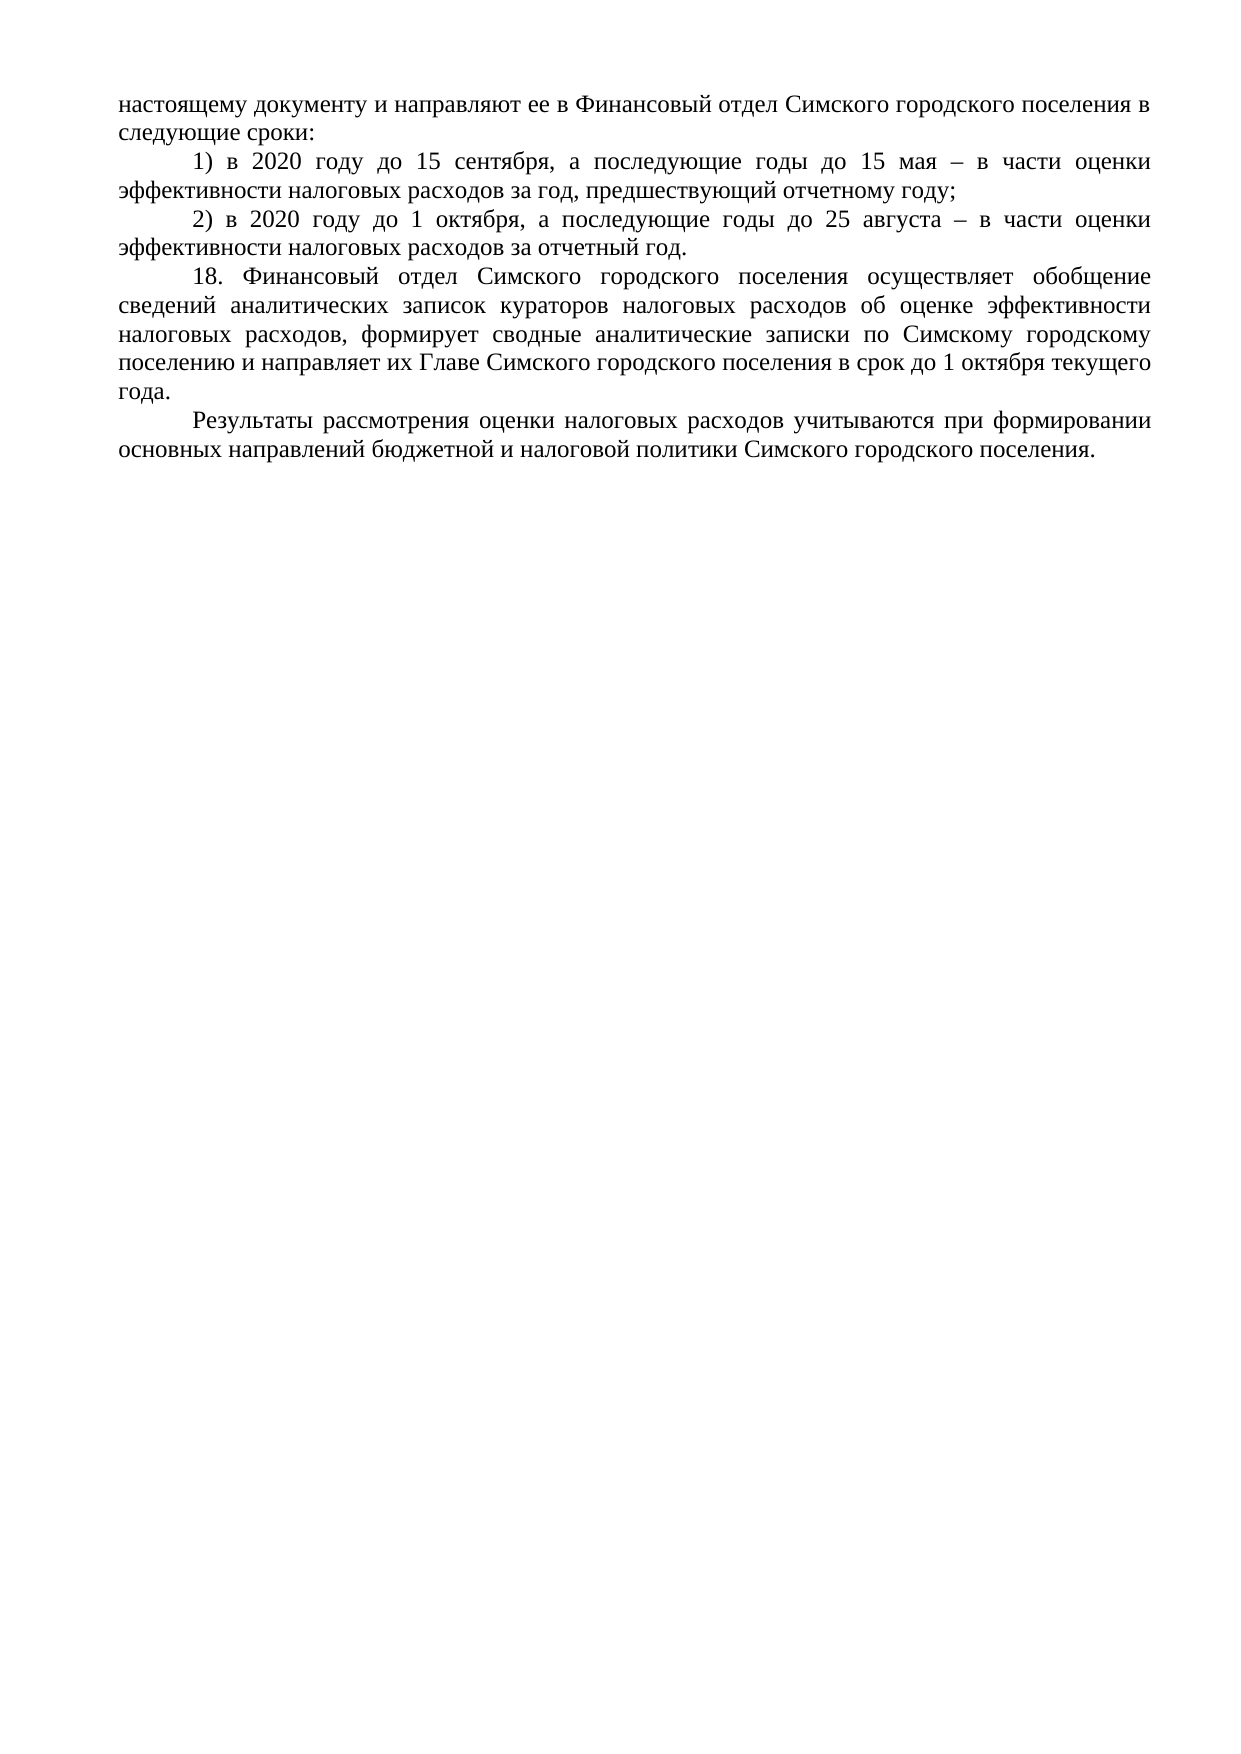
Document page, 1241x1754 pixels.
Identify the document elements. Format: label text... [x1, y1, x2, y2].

text 2) в 2020 году до 1 октября, а последующие годы до 25 августа – в части оценки эффективности налоговых расходов за отчетный год. [118, 204, 1152, 261]
text Результаты рассмотрения оценки налоговых расходов учитываются при формировании основных направлений бюджетной и налоговой политики Симского городского поселения. [118, 405, 1152, 462]
text 18. Финансовый отдел Симского городского поселения осуществляет обобщение сведений аналитических записок кураторов налоговых расходов об оценке эффективности налоговых расходов, формирует сводные аналитические записки по Симскому городскому поселению и направляет их Главе Симского городского поселения в срок до 1 октября текущего года. [118, 261, 1152, 405]
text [118, 89, 1152, 146]
text 1) в 2020 году до 15 сентября, а последующие годы до 15 мая – в части оценки эффективности налоговых расходов за год, предшествующий отчетному году; [118, 146, 1152, 204]
